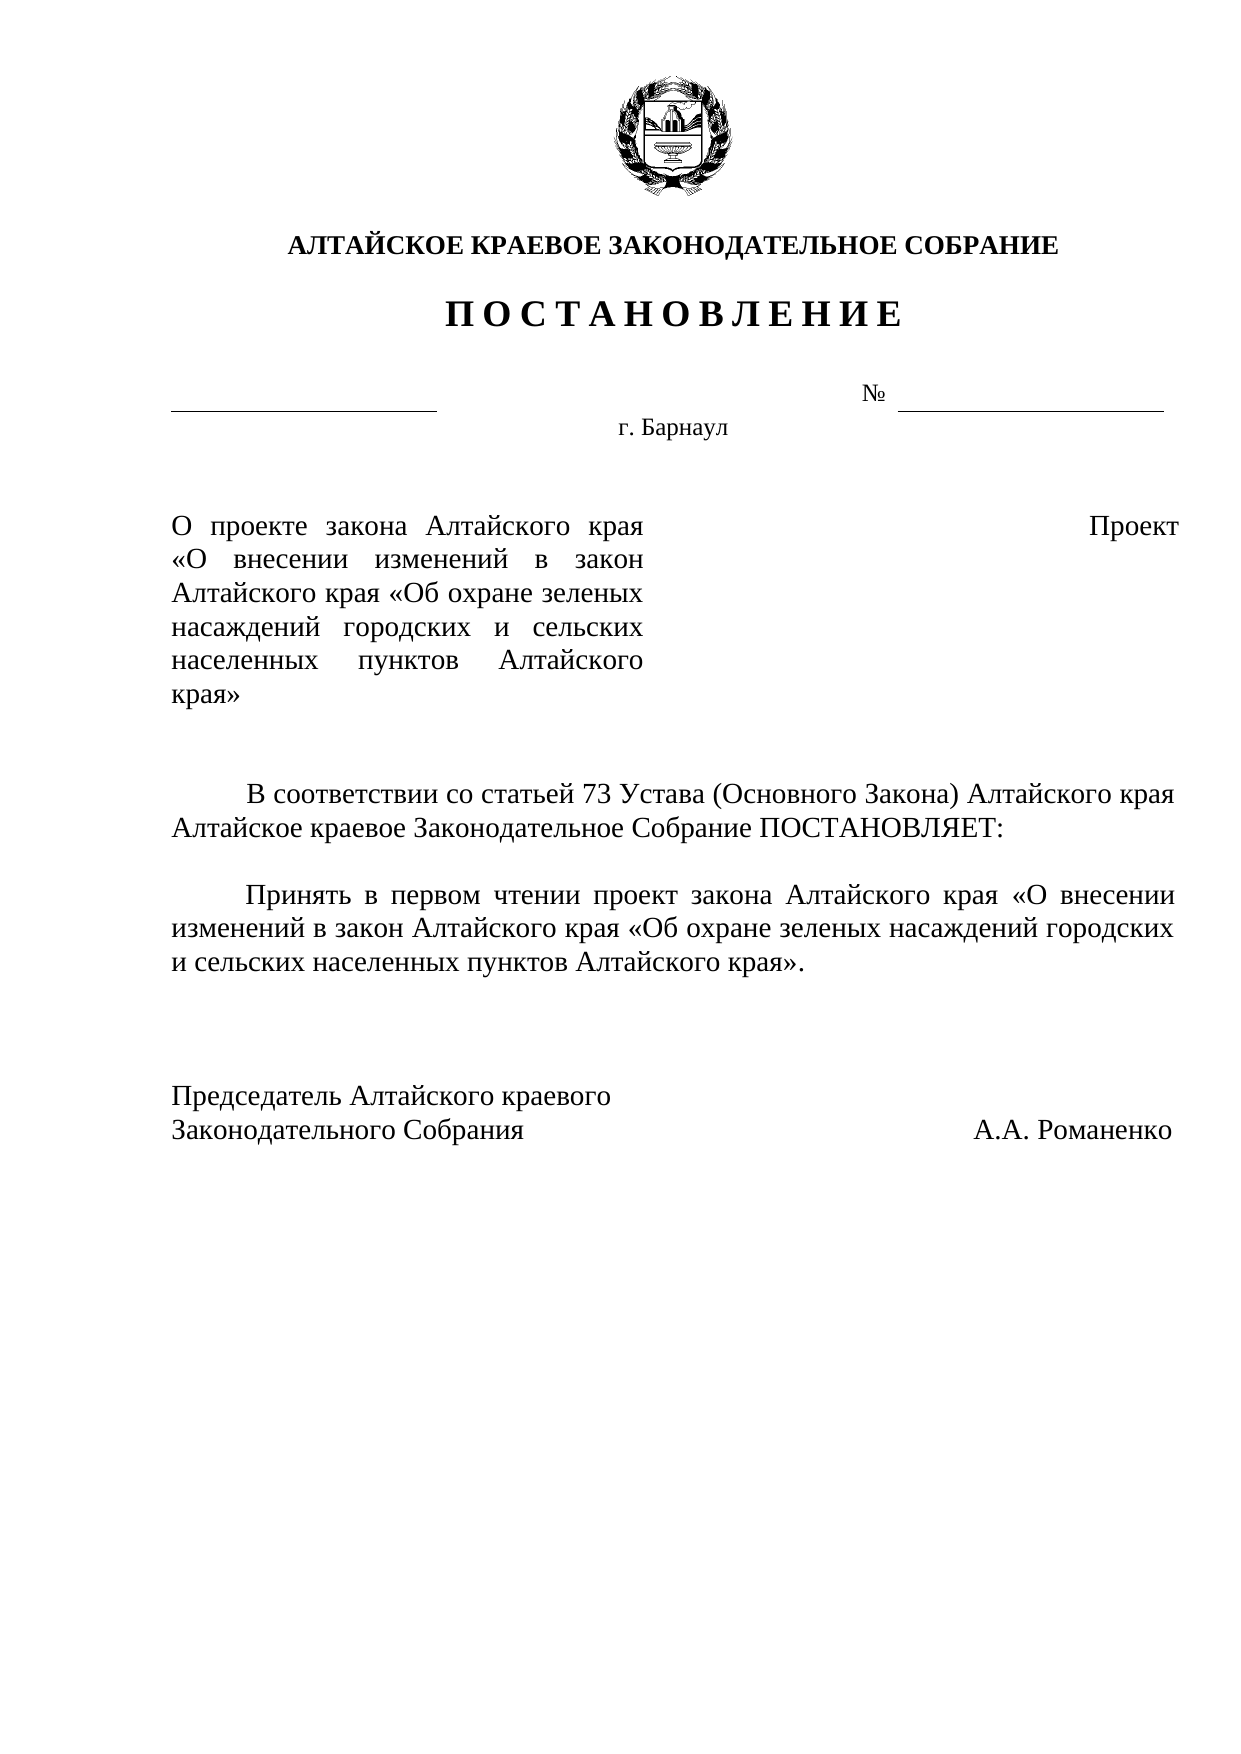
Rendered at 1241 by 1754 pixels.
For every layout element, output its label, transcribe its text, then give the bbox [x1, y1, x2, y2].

text В соответствии со статьей 73 Устава (Основного Закона) Алтайского края Алтайское краевое Законодательное Собрание ПОСТАНОВЛЯЕТ: [171, 776, 1175, 843]
text Принять в первом чтении проект закона Алтайского края «О внесении изменений в закон Алтайского края «Об охране зеленых насаждений городских и сельских населенных пунктов Алтайского края». [171, 877, 1175, 978]
table_header Проект [658, 508, 1190, 709]
text Законодательного Собрания А.А. Романенко [171, 1112, 1175, 1145]
table_header О проекте закона Алтайского края «О внесении изменений в закон Алтайского края «Об охране зеленых насаждений городских и сельских населенных пунктов Алтайского края» [171, 508, 658, 709]
text Председатель Алтайского краевого [171, 1078, 1175, 1112]
